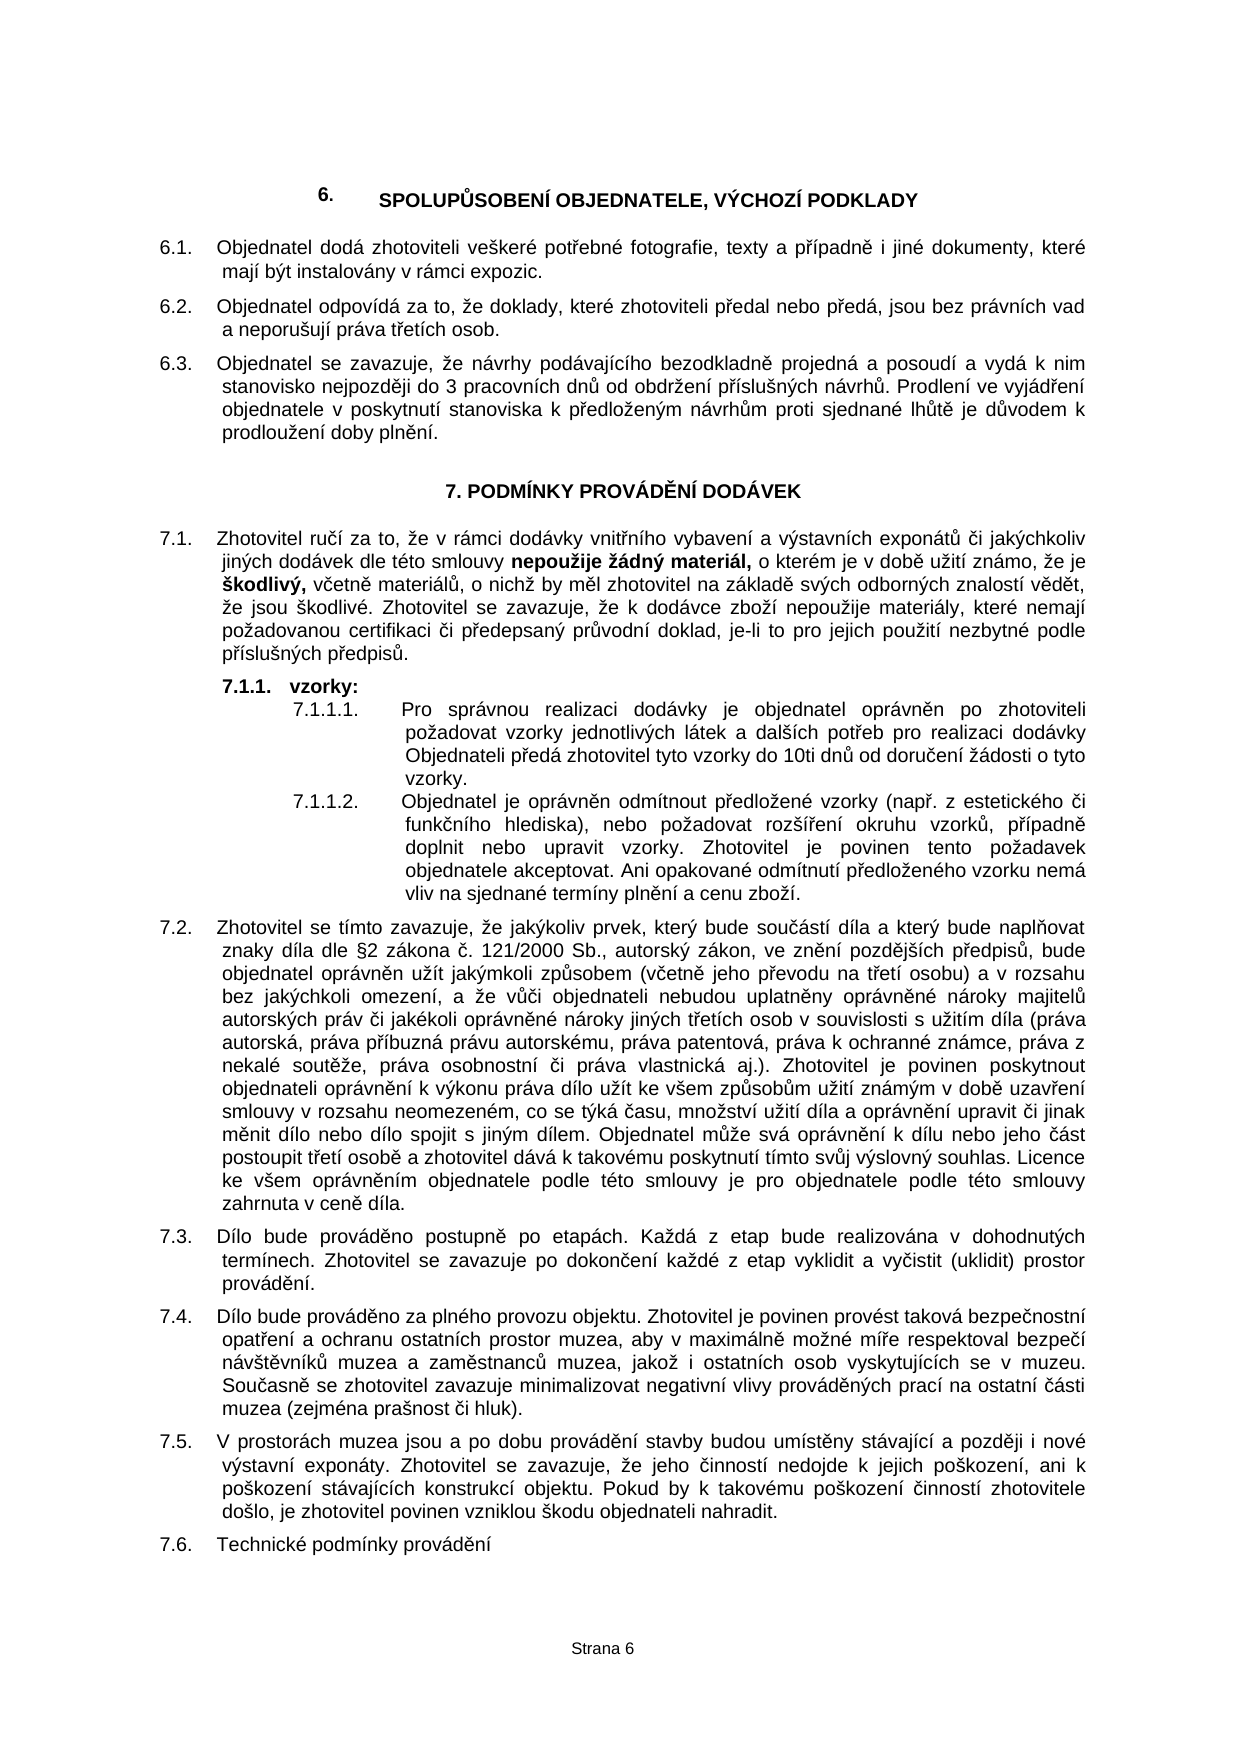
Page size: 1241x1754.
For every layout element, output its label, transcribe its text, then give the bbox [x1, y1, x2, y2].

list Objednatel se zavazuje, že návrhy podávajícího bezodkladně projedná a posoudí a vydá k nim stanovisko nejpozději do 3 pracovních dnů od obdržení příslušných návrhů. Prodlení ve vyjádření objednatele v poskytnutí stanoviska k předloženým návrhům proti sjednané lhůtě je důvodem k prodloužení doby plnění. [159, 352, 1087, 444]
list Pro správnou realizaci dodávky je objednatel oprávněn po zhotoviteli požadovat vzorky jednotlivých látek a dalších potřeb pro realizaci dodávky Objednateli předá zhotovitel tyto vzorky do 10ti dnů od doručení žádosti o tyto vzorky. [293, 698, 1087, 790]
list Zhotovitel se tímto zavazuje, že jakýkoliv prvek, který bude součástí díla a který bude naplňovat znaky díla dle §2 zákona č. 121/2000 Sb., autorský zákon, ve znění pozdějších předpisů, bude objednatel oprávněn užít jakýmkoli způsobem (včetně jeho převodu na třetí osobu) a v rozsahu bez jakýchkoli omezení, a že vůči objednateli nebudou uplatněny oprávněné nároky majitelů autorských práv či jakékoli oprávněné nároky jiných třetích osob v souvislosti s užitím díla (práva autorská, práva příbuzná právu autorskému, práva patentová, práva k ochranné známce, práva z nekalé soutěže, práva osobnostní či práva vlastnická aj.). Zhotovitel je povinen poskytnout objednateli oprávnění k výkonu práva dílo užít ke všem způsobům užití známým v době uzavření smlouvy v rozsahu neomezeném, co se týká času, množství užití díla a oprávnění upravit či jinak měnit dílo nebo dílo spojit s jiným dílem. Objednatel může svá oprávnění k dílu nebo jeho část postoupit třetí osobě a zhotovitel dává k takovému poskytnutí tímto svůj výslovný souhlas. Licence ke všem oprávněním objednatele podle této smlouvy je pro objednatele podle této smlouvy zahrnuta v ceně díla. [159, 916, 1087, 1215]
subtitle SPOLUPŮSOBENÍ OBJEDNATELE, VÝCHOZÍ PODKLADY [159, 190, 1087, 212]
list Objednatel dodá zhotoviteli veškeré potřebné fotografie, texty a případně i jiné dokumenty, které mají být instalovány v rámci expozic. [159, 236, 1087, 283]
list Dílo bude prováděno postupně po etapách. Každá z etap bude realizována v dohodnutých termínech. Zhotovitel se zavazuje po dokončení každé z etap vyklidit a vyčistit (uklidit) prostor provádění. [159, 1226, 1087, 1295]
list Objednatel je oprávněn odmítnout předložené vzorky (např. z estetického či funkčního hlediska), nebo požadovat rozšíření okruhu vzorků, případně doplnit nebo upravit vzorky. Zhotovitel je povinen tento požadavek objednatele akceptovat. Ani opakované odmítnutí předloženého vzorku nemá vliv na sjednané termíny plnění a cenu zboží. [293, 790, 1087, 906]
list Objednatel odpovídá za to, že doklady, které zhotoviteli předal nebo předá, jsou bez právních vad a neporušují práva třetích osob. [159, 294, 1087, 341]
list V prostorách muzea jsou a po dobu provádění stavby budou umístěny stávající a později i nové výstavní exponáty. Zhotovitel se zavazuje, že jeho činností nedojde k jejich poškození, ani k poškození stávajících konstrukcí objektu. Pokud by k takovému poškození činností zhotovitele došlo, je zhotovitel povinen vzniklou škodu objednateli nahradit. [159, 1431, 1087, 1523]
list Dílo bude prováděno za plného provozu objektu. Zhotovitel je povinen provést taková bezpečnostní opatření a ochranu ostatních prostor muzea, aby v maximálně možné míře respektoval bezpečí návštěvníků muzea a zaměstnanců muzea, jakož i ostatních osob vyskytujících se v muzeu. Současně se zhotovitel zavazuje minimalizovat negativní vlivy prováděných prací na ostatní části muzea (zejména prašnost či hluk). [159, 1305, 1087, 1420]
subtitle vzorky: [222, 675, 1087, 698]
list Technické podmínky provádění [159, 1534, 1087, 1556]
subtitle 7. PODMÍNKY PROVÁDĚNÍ DODÁVEK [159, 480, 1087, 502]
list Zhotovitel ručí za to, že v rámci dodávky vnitřního vybavení a výstavních exponátů či jakýchkoliv jiných dodávek dle této smlouvy nepoužije žádný materiál, o kterém je v době užití známo, že je škodlivý, včetně materiálů, o nichž by měl zhotovitel na základě svých odborných znalostí vědět, že jsou škodlivé. Zhotovitel se zavazuje, že k dodávce zboží nepoužije materiály, které nemají požadovanou certifikaci či předepsaný průvodní doklad, je-li to pro jejich použití nezbytné podle příslušných předpisů. [159, 527, 1087, 665]
